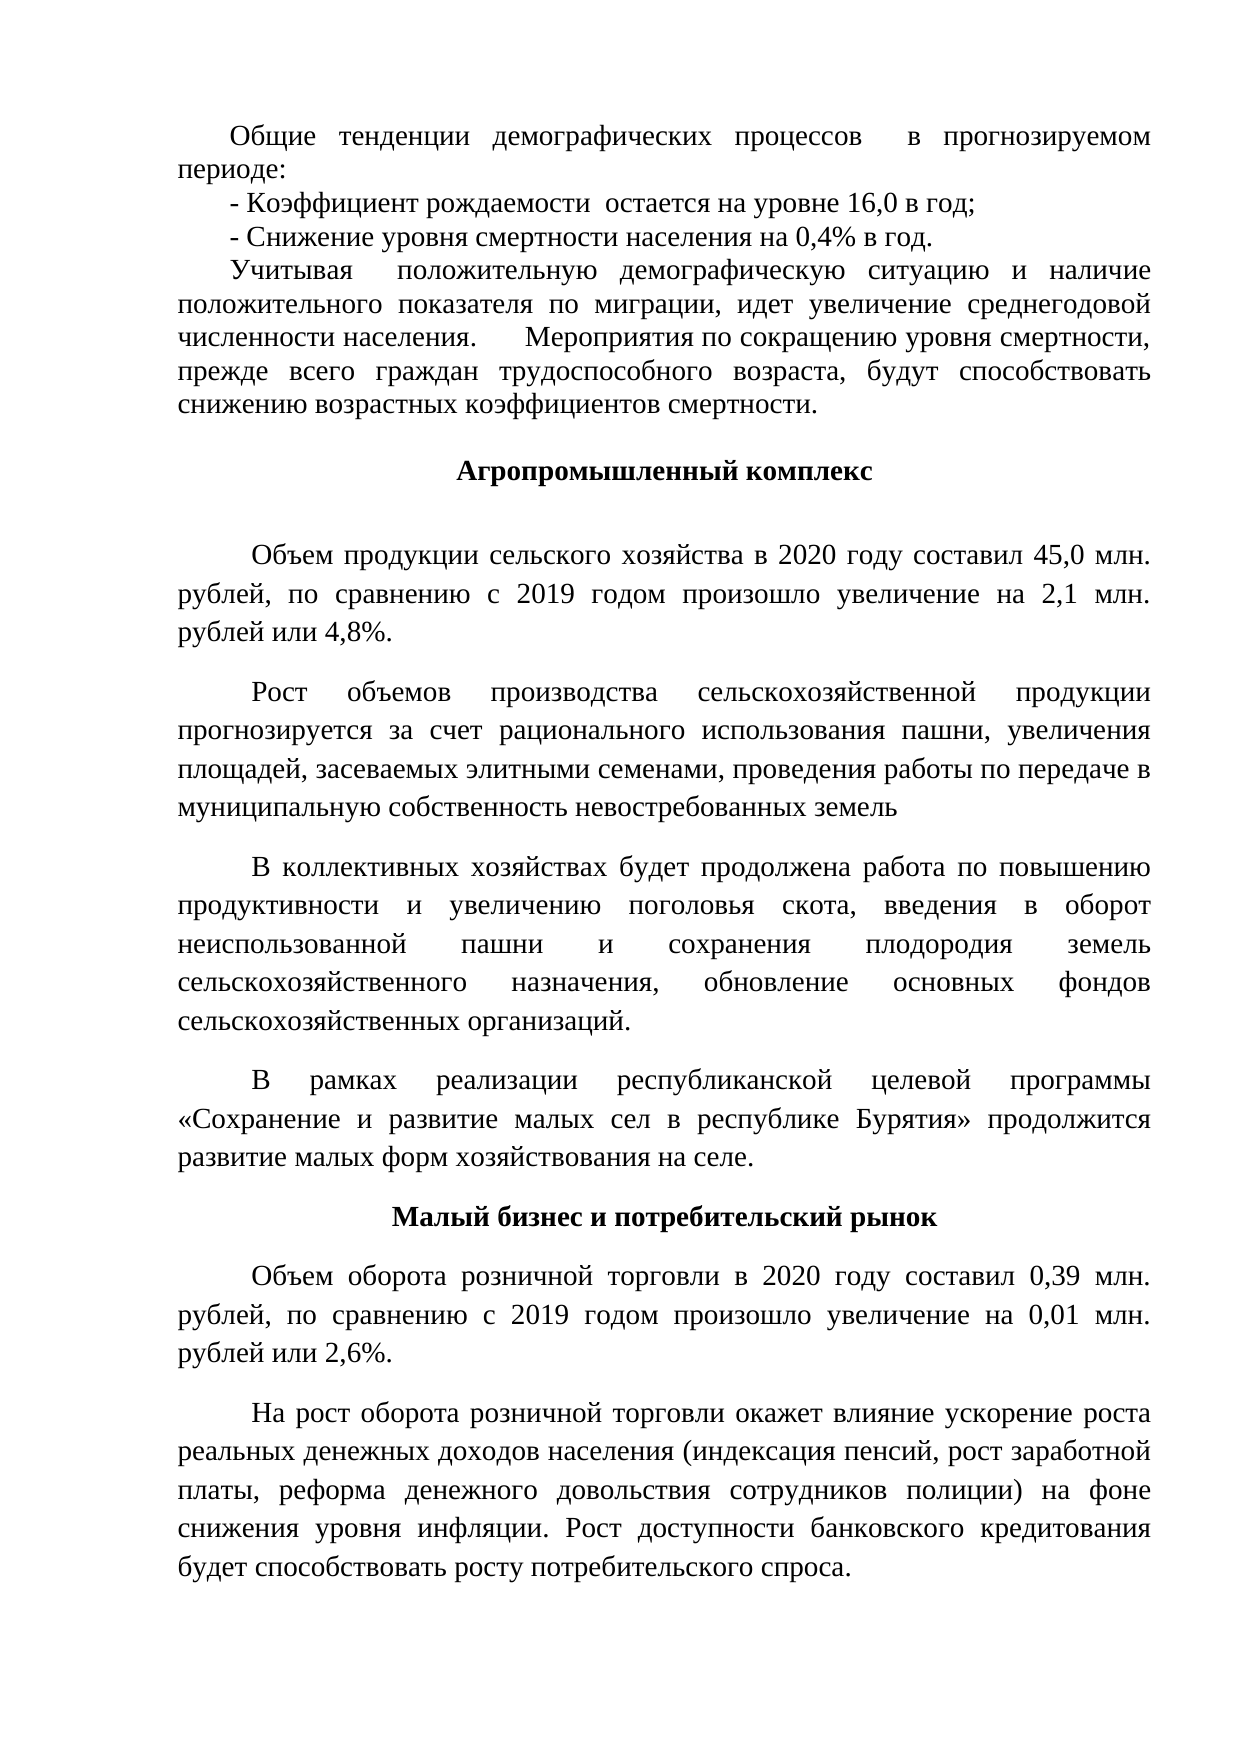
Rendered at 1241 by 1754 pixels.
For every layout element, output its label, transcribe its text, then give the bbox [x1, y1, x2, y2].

text Объем продукции сельского хозяйства в 2020 году составил 45,0 млн. рублей, по сравнению с 2019 годом произошло увеличение на 2,1 млн. рублей или 4,8%. [177, 537, 1152, 648]
text Агропромышленный комплекс [177, 453, 1152, 487]
text Рост объемов производства сельскохозяйственной продукции прогнозируется за счет рационального использования пашни, увеличения площадей, засеваемых элитными семенами, проведения работы по передаче в муниципальную собственность невостребованных земель [177, 674, 1152, 823]
text В рамках реализации республиканской целевой программы «Сохранение и развитие малых сел в республике Бурятия» продолжится развитие малых форм хозяйствования на селе. [177, 1062, 1152, 1173]
text На рост оборота розничной торговли окажет влияние ускорение роста реальных денежных доходов населения (индексация пенсий, рост заработной платы, реформа денежного довольствия сотрудников полиции) на фоне снижения уровня инфляции. Рост доступности банковского кредитования будет способствовать росту потребительского спроса. [177, 1395, 1152, 1582]
text Учитывая положительную демографическую ситуацию и наличие положительного показателя по миграции, идет увеличение среднегодовой численности населения. Мероприятия по сокращению уровня смертности, прежде всего граждан трудоспособного возраста, будут способствовать снижению возрастных коэффициентов смертности. [177, 252, 1152, 420]
text Объем оборота розничной торговли в 2020 году составил 0,39 млн. рублей, по сравнению с 2019 годом произошло увеличение на 0,01 млн. рублей или 2,6%. [177, 1258, 1152, 1369]
text - Снижение уровня смертности населения на 0,4% в год. [177, 219, 1152, 252]
text Малый бизнес и потребительский рынок [177, 1199, 1152, 1232]
text В коллективных хозяйствах будет продолжена работа по повышению продуктивности и увеличению поголовья скота, введения в оборот неиспользованной пашни и сохранения плодородия земель сельскохозяйственного назначения, обновление основных фондов сельскохозяйственных организаций. [177, 849, 1152, 1037]
text - Коэффициент рождаемости остается на уровне 16,0 в год; [177, 185, 1152, 219]
text Общие тенденции демографических процессов в прогнозируемом периоде: [177, 118, 1152, 185]
